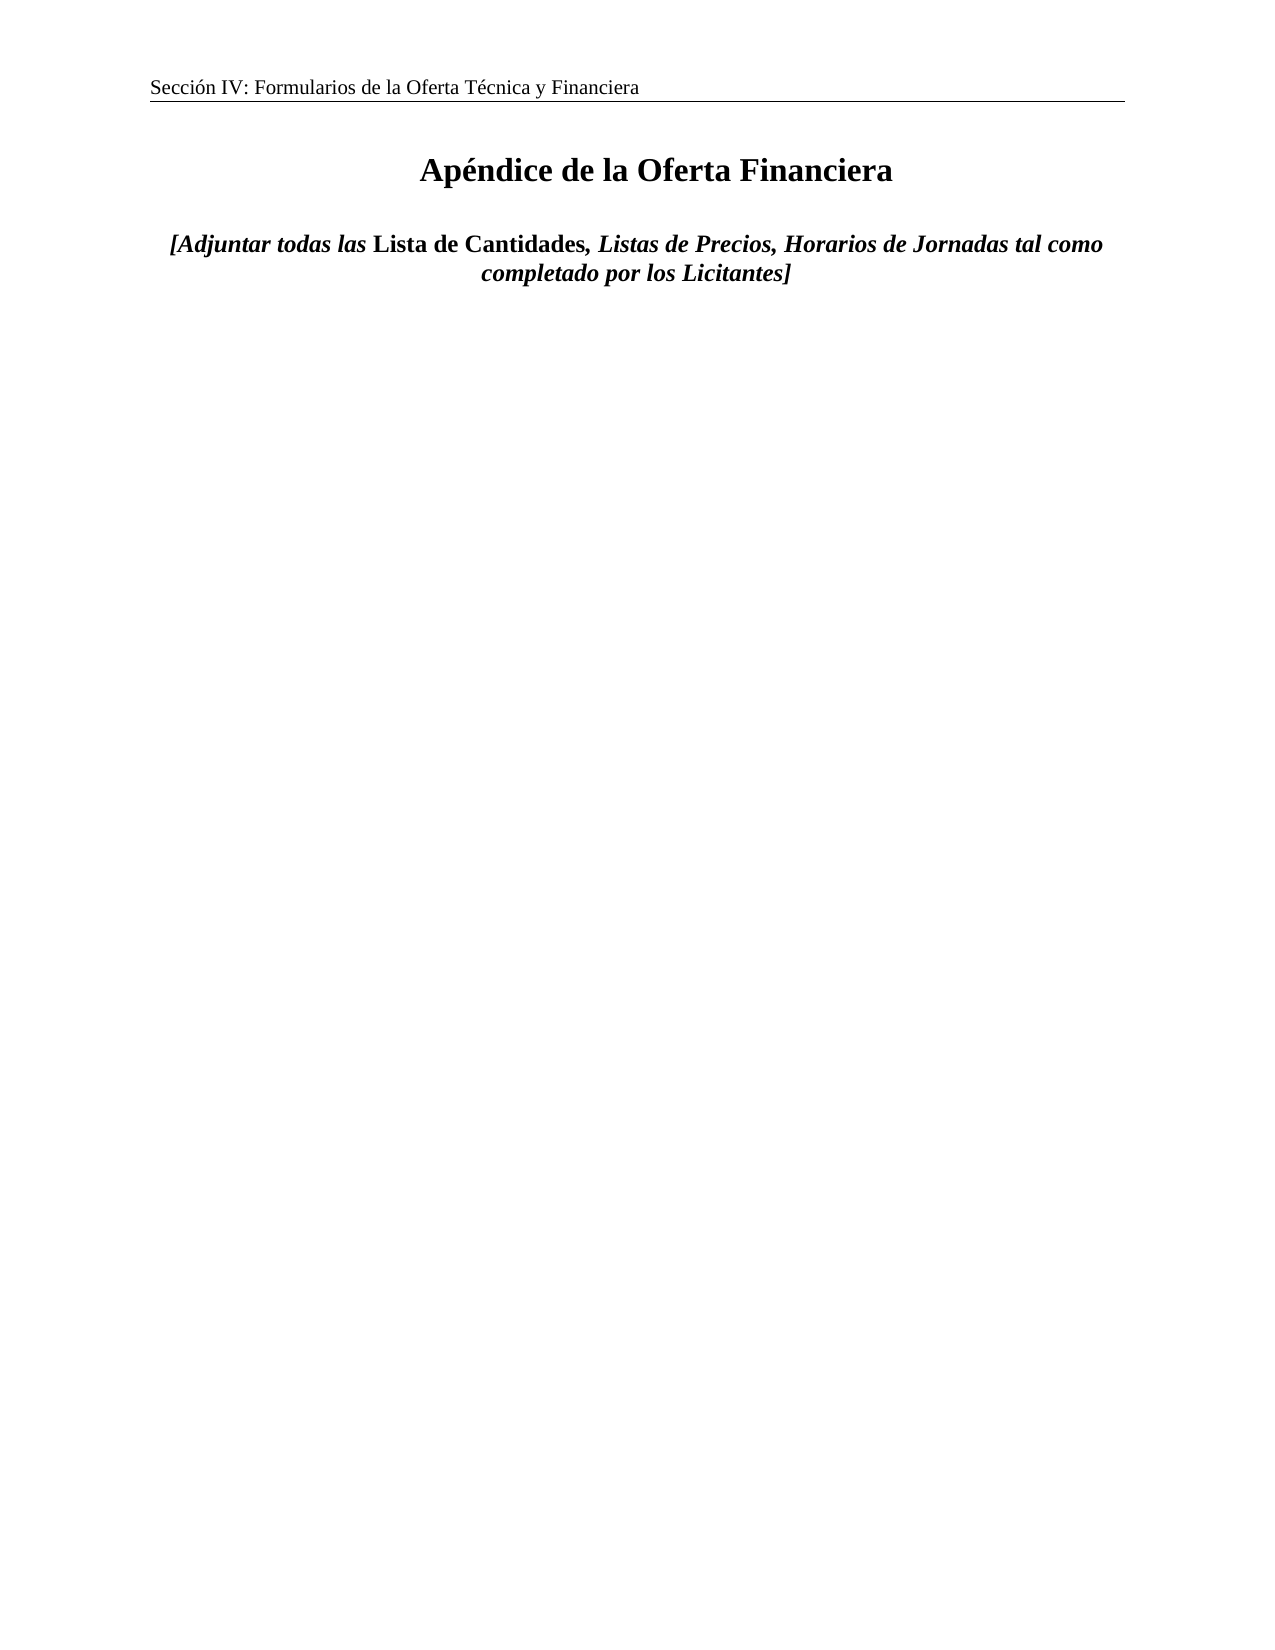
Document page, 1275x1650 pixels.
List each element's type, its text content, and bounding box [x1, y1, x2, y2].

subtitle [Adjuntar todas las Lista de Cantidades, Listas de Precios, Horarios de Jornadas tal como completado por los Licitantes] [150, 229, 1125, 287]
text Apéndice de la Oferta Financiera [187, 150, 1125, 188]
